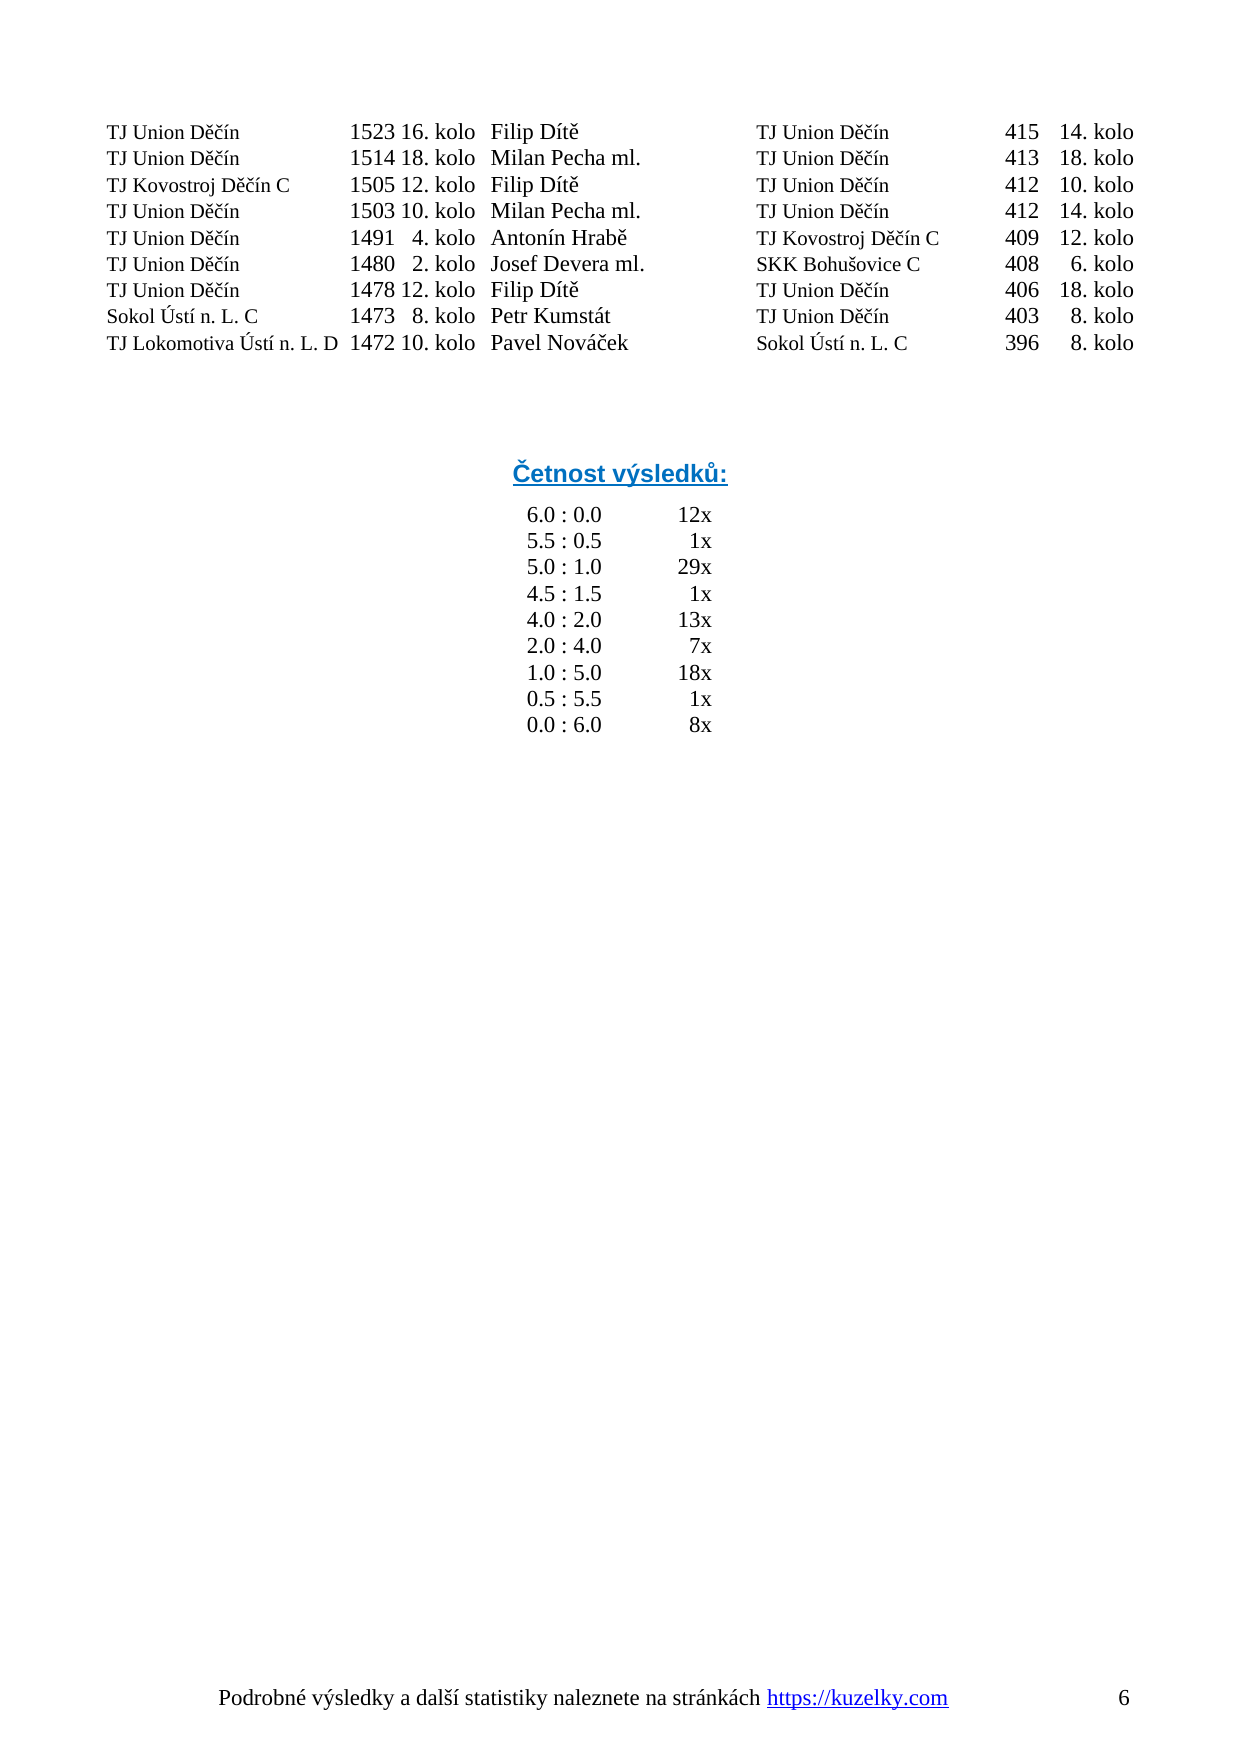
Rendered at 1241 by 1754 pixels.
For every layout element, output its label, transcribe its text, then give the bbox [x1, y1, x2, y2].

text 4.5 : 1.5 1x [106, 580, 1134, 606]
text 5.0 : 1.0 29x [106, 553, 1134, 580]
text TJ Union Děčín 1503 10. kolo Milan Pecha ml. TJ Union Děčín 412 14. kolo [106, 197, 1134, 223]
text TJ Union Děčín 1478 12. kolo Filip Dítě TJ Union Děčín 406 18. kolo [106, 276, 1134, 303]
text TJ Union Děčín 1480 2. kolo Josef Devera ml. SKK Bohušovice C 408 6. kolo [106, 250, 1134, 276]
text TJ Union Děčín 1491 4. kolo Antonín Hrabě TJ Kovostroj Děčín C 409 12. kolo [106, 223, 1134, 250]
text 5.5 : 0.5 1x [106, 527, 1134, 553]
text 1.0 : 5.0 18x [106, 659, 1134, 685]
text TJ Kovostroj Děčín C 1505 12. kolo Filip Dítě TJ Union Děčín 412 10. kolo [106, 171, 1134, 197]
text Sokol Ústí n. L. C 1473 8. kolo Petr Kumstát TJ Union Děčín 403 8. kolo [106, 303, 1134, 329]
text Četnost výsledků: [94, 459, 1145, 488]
text 6.0 : 0.0 12x [106, 501, 1134, 527]
text 0.0 : 6.0 8x [106, 711, 1134, 738]
text TJ Union Děčín 1523 16. kolo Filip Dítě TJ Union Děčín 415 14. kolo [106, 118, 1134, 144]
text 2.0 : 4.0 7x [106, 632, 1134, 659]
text TJ Union Děčín 1514 18. kolo Milan Pecha ml. TJ Union Děčín 413 18. kolo [106, 144, 1134, 171]
text 4.0 : 2.0 13x [106, 606, 1134, 632]
text TJ Lokomotiva Ústí n. L. D 1472 10. kolo Pavel Nováček Sokol Ústí n. L. C 396 8. kolo [106, 329, 1134, 355]
text 0.5 : 5.5 1x [106, 685, 1134, 711]
